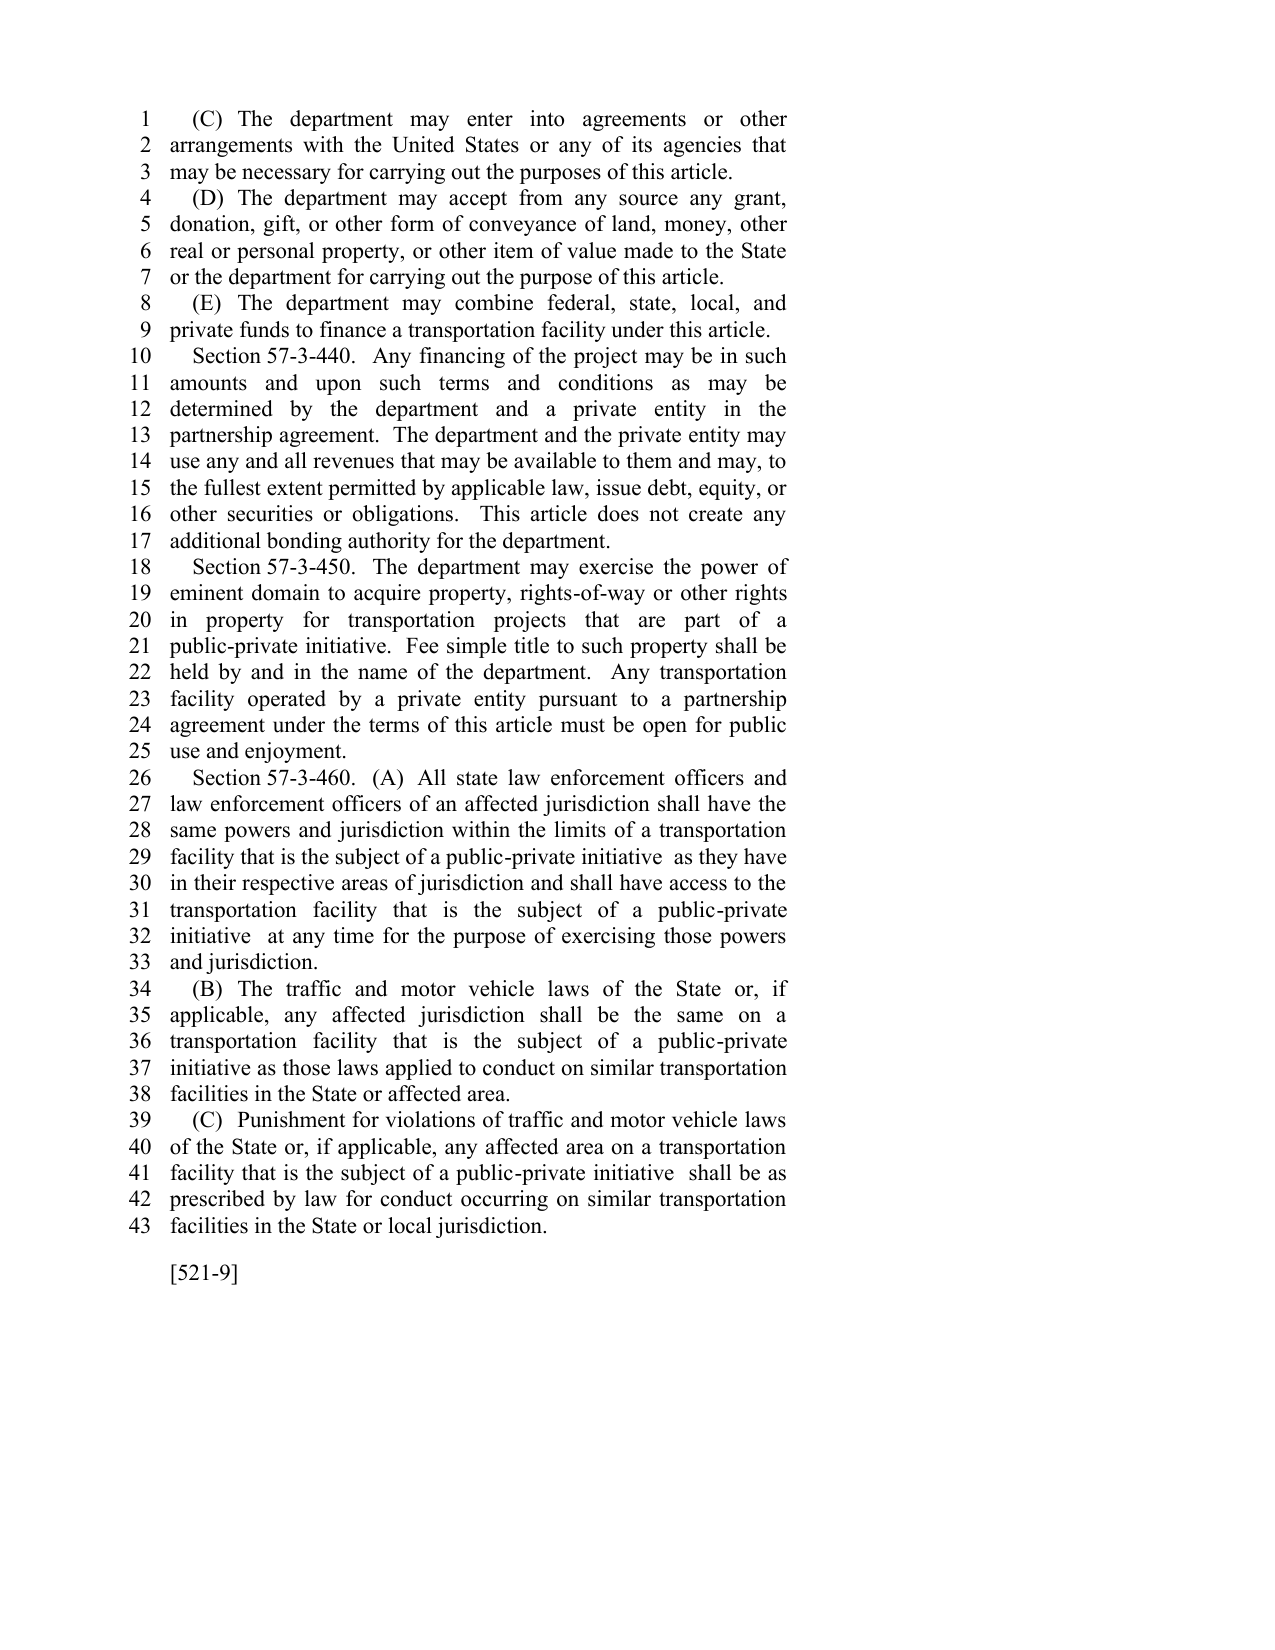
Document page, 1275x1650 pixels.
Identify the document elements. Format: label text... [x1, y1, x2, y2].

text (C) The department may enter into agreements or other arrangements with the United States or any of its agencies that may be necessary for carrying out the purposes of this article. [169, 105, 787, 184]
text (C) Punishment for violations of traffic and motor vehicle laws of the State or, if applicable, any affected area on a transportation facility that is the subject of a public-private initiative shall be as prescribed by law for conduct occurring on similar transportation facilities in the State or local jurisdiction. [169, 1106, 787, 1238]
text (E) The department may combine federal, state, local, and private funds to finance a transportation facility under this article. [169, 289, 787, 342]
text Section 57-3-450. The department may exercise the power of eminent domain to acquire property, rights-of-way or other rights in property for transportation projects that are part of a public-private initiative. Fee simple title to such property shall be held by and in the name of the department. Any transportation facility operated by a private entity pursuant to a partnership agreement under the terms of this article must be open for public use and enjoyment. [169, 553, 787, 764]
text Section 57-3-460. (A) All state law enforcement officers and law enforcement officers of an affected jurisdiction shall have the same powers and jurisdiction within the limits of a transportation facility that is the subject of a public-private initiative as they have in their respective areas of jurisdiction and shall have access to the transportation facility that is the subject of a public-private initiative at any time for the purpose of exercising those powers and jurisdiction. [169, 764, 787, 975]
text (D) The department may accept from any source any grant, donation, gift, or other form of conveyance of land, money, other real or personal property, or other item of value made to the State or the department for carrying out the purpose of this article. [169, 184, 787, 289]
text Section 57-3-440. Any financing of the project may be in such amounts and upon such terms and conditions as may be determined by the department and a private entity in the partnership agreement. The department and the private entity may use any and all revenues that may be available to them and may, to the fullest extent permitted by applicable law, issue debt, equity, or other securities or obligations. This article does not create any additional bonding authority for the department. [169, 342, 787, 553]
text (B) The traffic and motor vehicle laws of the State or, if applicable, any affected jurisdiction shall be the same on a transportation facility that is the subject of a public-private initiative as those laws applied to conduct on similar transportation facilities in the State or affected area. [169, 975, 787, 1106]
